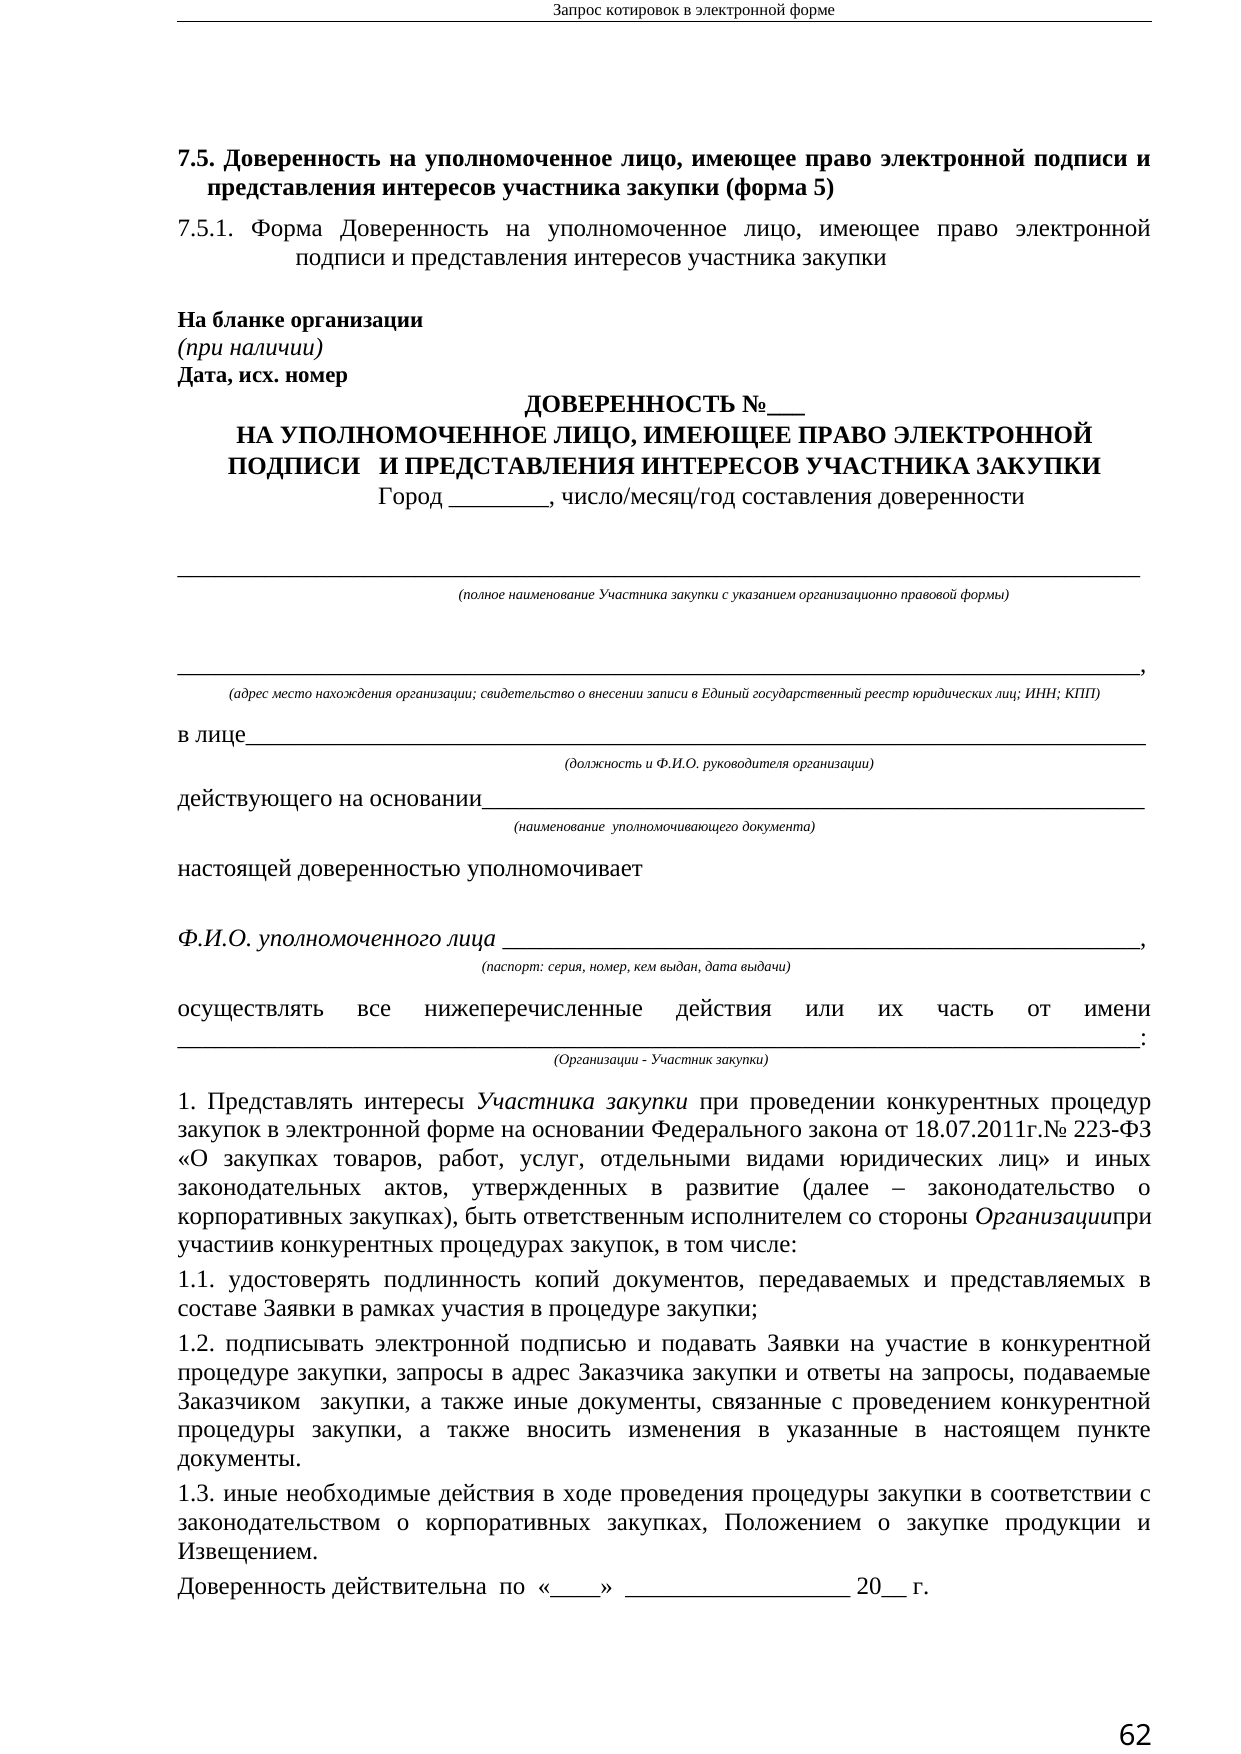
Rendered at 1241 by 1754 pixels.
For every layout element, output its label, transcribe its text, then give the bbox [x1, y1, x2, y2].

text (должность и Ф.И.О. руководителя организации) [177, 754, 1152, 783]
text настоящей доверенностью уполномочивает [177, 853, 1152, 882]
text Дата, исх. номер [177, 361, 1152, 387]
text (при наличии) [177, 332, 1152, 361]
text в лице________________________________________________________________________ [177, 719, 1152, 748]
text На бланке организации [177, 306, 1152, 332]
text Город ________, число/месяц/год составления доверенности [177, 481, 1152, 509]
text 1.2. подписывать электронной подписью и подавать Заявки на участие в конкурентной процедуре закупки, запросы в адрес Заказчика закупки и ответы на запросы, подаваемые Заказчиком закупки, а также иные документы, связанные с проведением конкурентной процедуры закупки, а также вносить изменения в указанные в настоящем пункте документы. [177, 1328, 1152, 1472]
text (полное наименование Участника закупки с указанием организационно правовой формы) [177, 586, 1152, 614]
text осуществлять все нижеперечисленные действия или их часть от имени _____________________________________________________________________________: [177, 993, 1152, 1051]
text действующего на основании_____________________________________________________ [177, 783, 1152, 812]
text НА УПОЛНОМОЧЕННОЕ ЛИЦО, ИМЕЮЩЕЕ ПРАВО ЭЛЕКТРОННОЙ ПОДПИСИ И ПРЕДСТАВЛЕНИЯ ИНТЕРЕСОВ УЧАСТНИКА ЗАКУПКИ [177, 418, 1152, 481]
list 7.5. Доверенность на уполномоченное лицо, имеющее право электронной подписи и представления интересов участника закупки (форма 5) [177, 143, 1152, 201]
text 1.1. удостоверять подлинность копий документов, передаваемых и представляемых в составе Заявки в рамках участия в процедуре закупки; [177, 1264, 1152, 1322]
list 7.5.1. Форма Доверенность на уполномоченное лицо, имеющее право электронной подписи и представления интересов участника закупки [177, 213, 1152, 271]
text ДОВЕРЕННОСТЬ №___ [177, 387, 1152, 418]
text (паспорт: серия, номер, кем выдан, дата выдачи) [177, 958, 1152, 987]
text 1.3. иные необходимые действия в ходе проведения процедуры закупки в соответствии с законодательством о корпоративных закупках, Положением о закупке продукции и Извещением. [177, 1478, 1152, 1564]
text (адрес место нахождения организации; свидетельство о внесении записи в Единый государственный реестр юридических лиц; ИНН; КПП) [177, 684, 1152, 713]
text (наименование уполномочивающего документа) [177, 818, 1152, 847]
text Ф.И.О. уполномоченного лица ___________________________________________________, [177, 923, 1152, 952]
text 1. Представлять интересы Участника закупки при проведении конкурентных процедур закупок в электронной форме на основании Федерального закона от 18.07.2011г.№ 223-ФЗ «О закупках товаров, работ, услуг, отдельными видами юридических лиц» и иных законодательных актов, утвержденных в развитие (далее – законодательство о корпоративных закупках), быть ответственным исполнителем со стороны Организациипри участиив конкурентных процедурах закупок, в том числе: [177, 1086, 1152, 1258]
text Доверенность действительна по «____» __________________ 20__ г. [177, 1571, 1152, 1599]
text (Организации - Участник закупки) [177, 1051, 1152, 1079]
text _____________________________________________________________________________, [177, 649, 1152, 678]
text _____________________________________________________________________________ [177, 551, 1152, 579]
